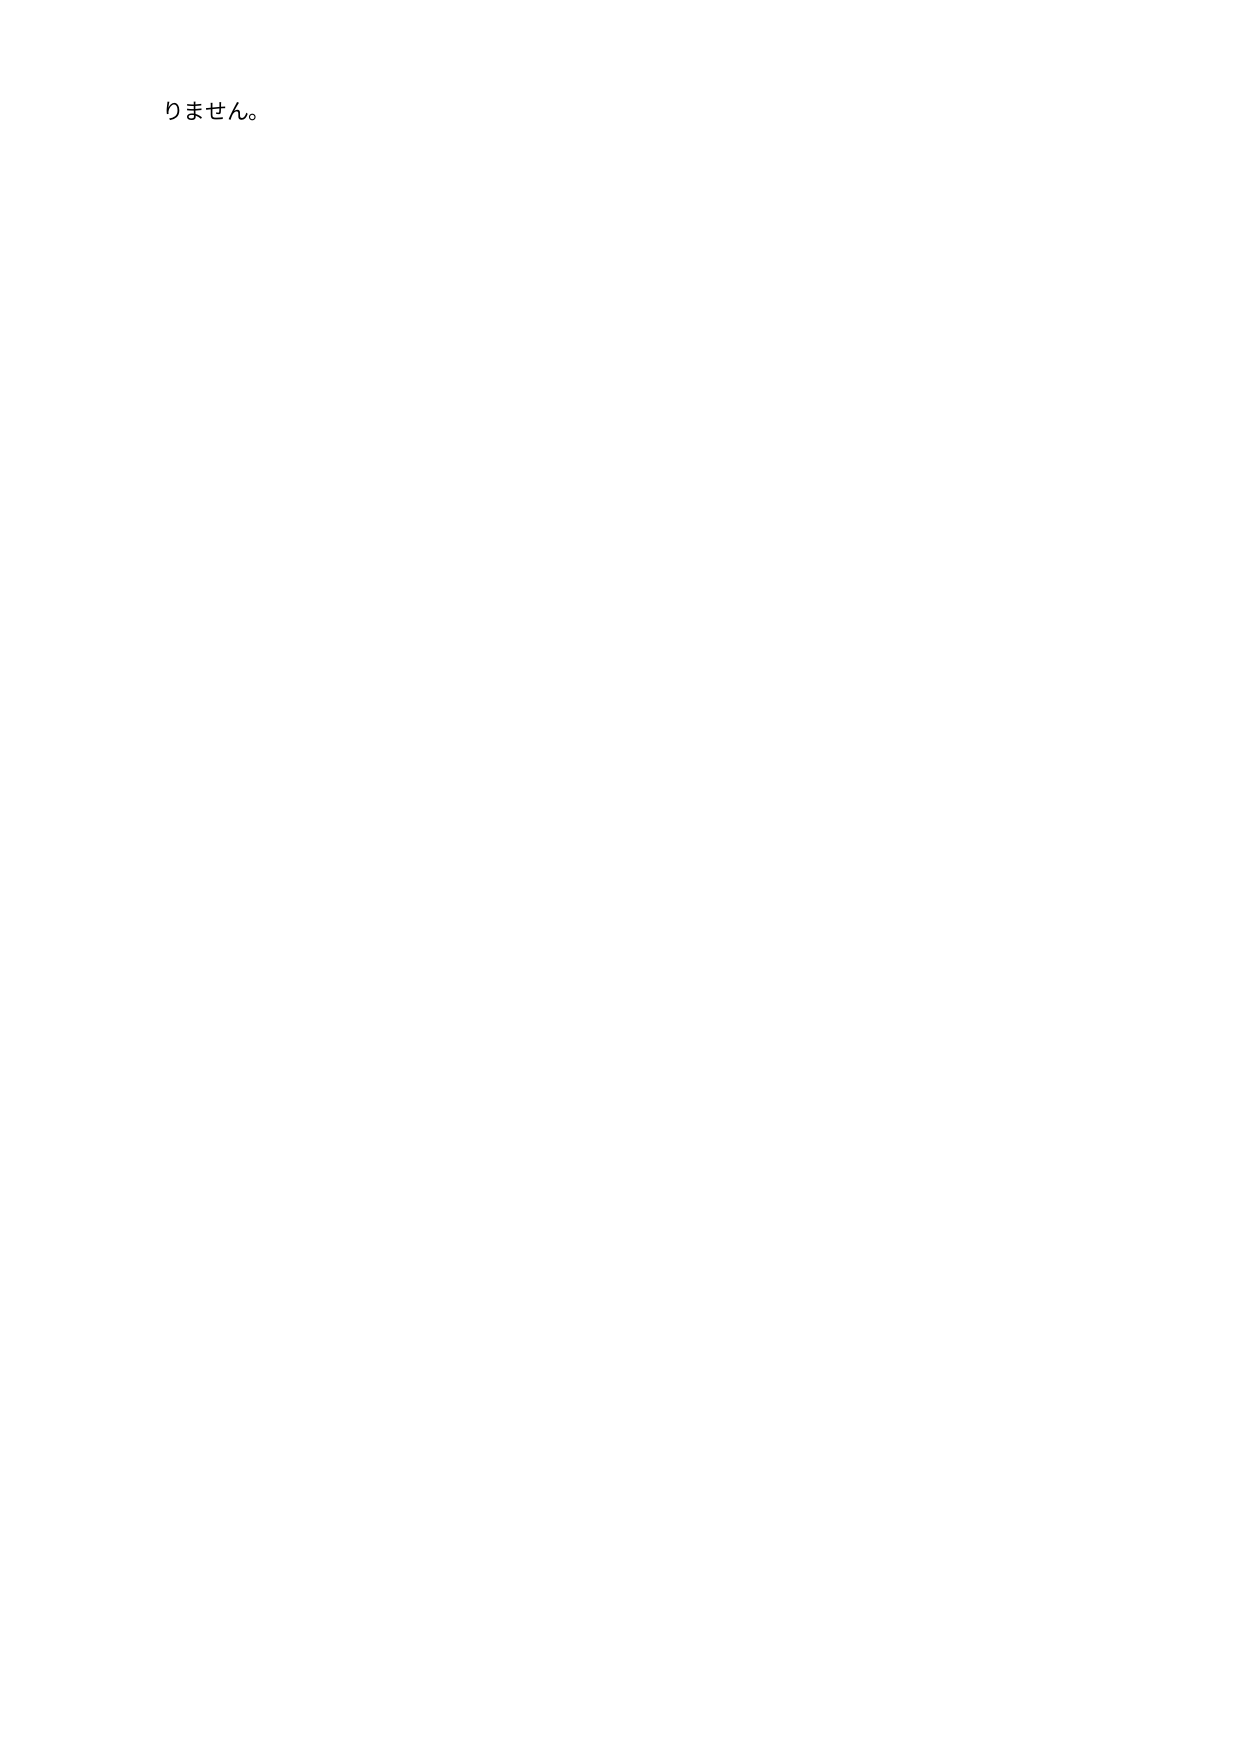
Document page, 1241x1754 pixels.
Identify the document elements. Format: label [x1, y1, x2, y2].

text [118, 94, 1122, 125]
